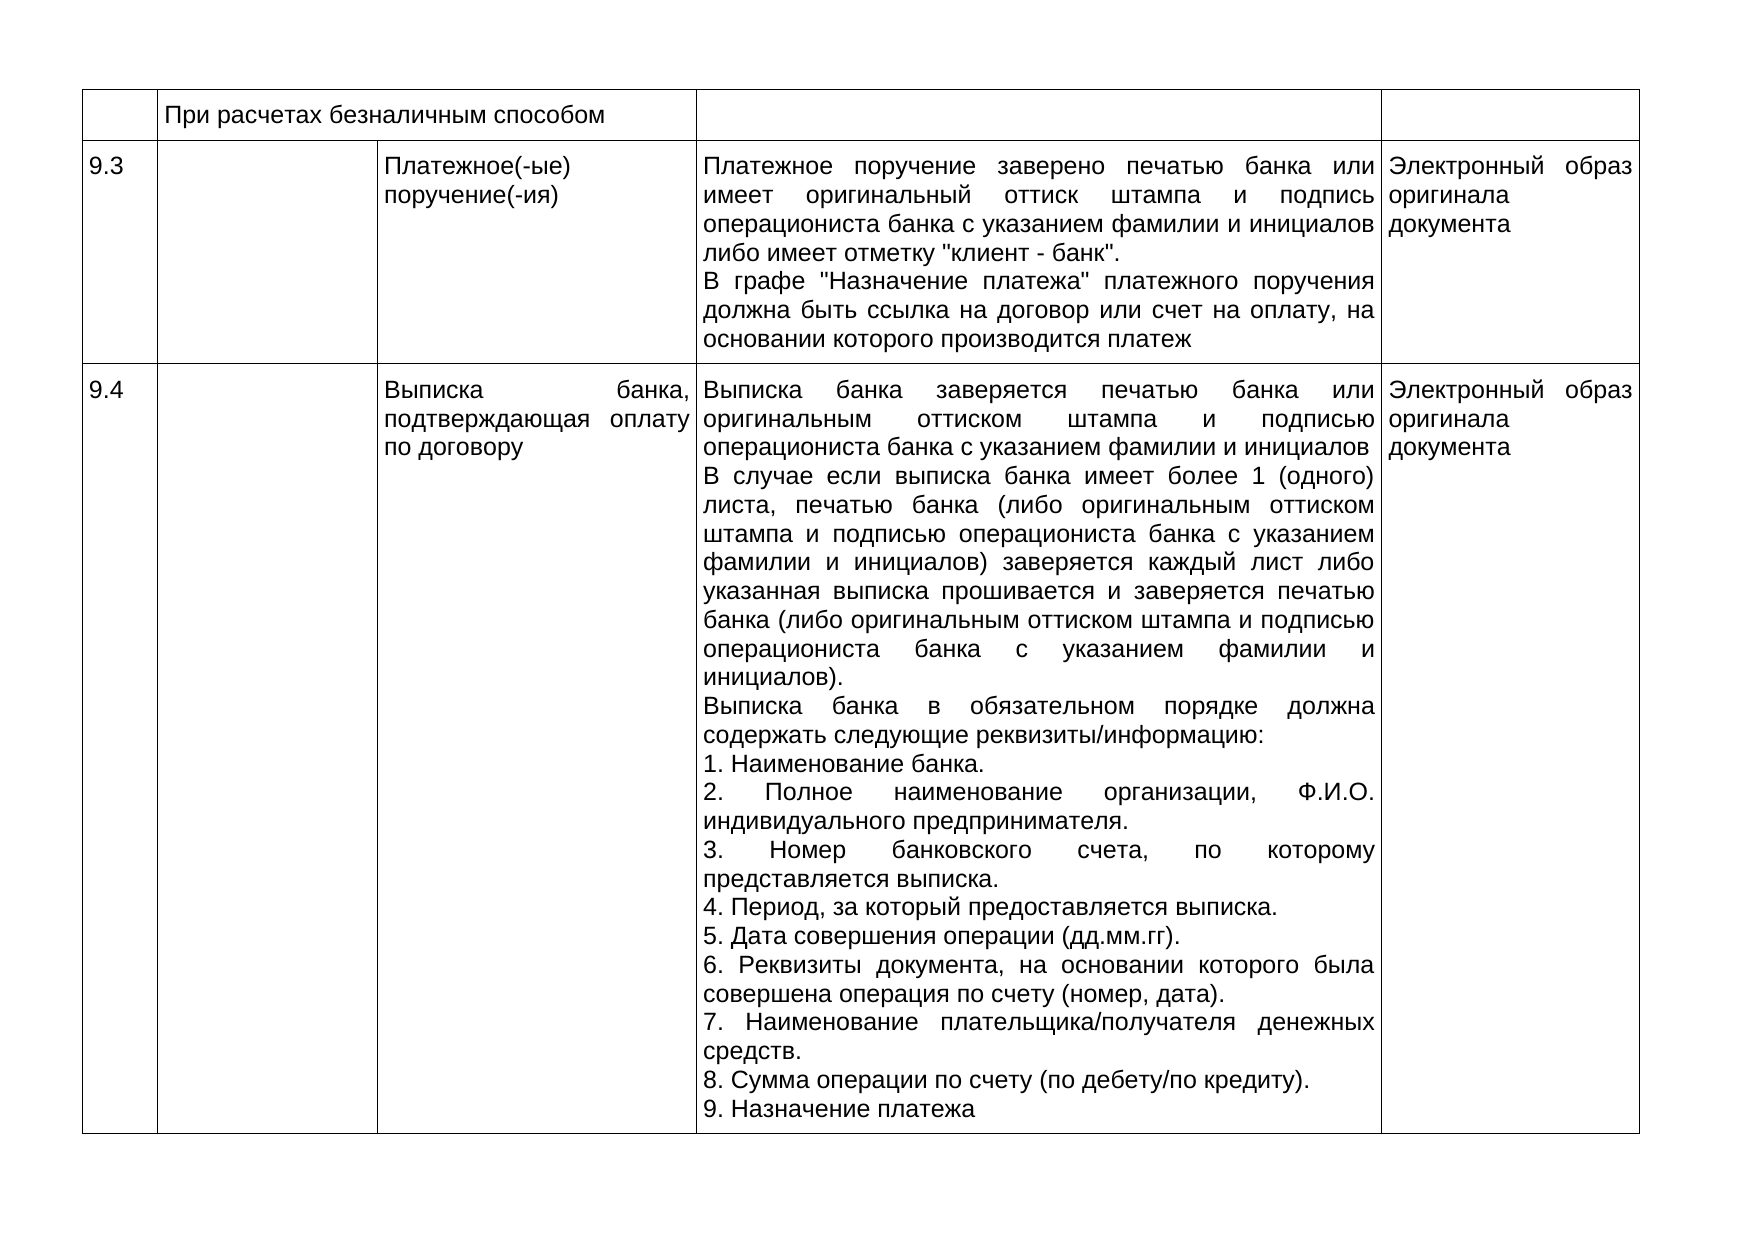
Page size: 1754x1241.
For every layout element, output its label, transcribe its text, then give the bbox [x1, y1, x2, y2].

table_cell Выписка банка заверяется печатью банка или оригинальным оттиском штампа и подписью операциониста банка с указанием фамилии и инициалов В случае если выписка банка имеет более 1 (одного) листа, печатью банка (либо оригинальным оттиском штампа и подписью операциониста банка с указанием фамилии и инициалов) заверяется каждый лист либо указанная выписка прошивается и заверяется печатью банка (либо оригинальным оттиском штампа и подписью операциониста банка с указанием фамилии и инициалов). Выписка банка в обязательном порядке должна содержать следующие реквизиты/информацию: 1. Наименование банка. 2. Полное наименование организации, Ф.И.О. индивидуального предпринимателя. 3. Номер банковского счета, по которому представляется выписка. 4. Период, за который предоставляется выписка. 5. Дата совершения операции (дд.мм.гг). 6. Реквизиты документа, на основании которого была совершена операция по счету (номер, дата). 7. Наименование плательщика/получателя денежных средств. 8. Сумма операции по счету (по дебету/по кредиту). 9. Назначение платежа [697, 364, 1381, 1133]
table_cell [697, 90, 1381, 140]
table_cell При расчетах безналичным способом [158, 90, 696, 140]
table_cell Платежное поручение заверено печатью банка или имеет оригинальный оттиск штампа и подпись операциониста банка с указанием фамилии и инициалов либо имеет отметку "клиент - банк". В графе "Назначение платежа" платежного поручения должна быть ссылка на договор или счет на оплату, на основании которого производится платеж [697, 141, 1381, 363]
table_cell 9.4 [83, 364, 157, 1133]
table_cell 9.3 [83, 141, 157, 363]
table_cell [1382, 364, 1639, 1133]
table_cell [1382, 90, 1639, 140]
table_cell Электронный образ оригинала документа [1382, 141, 1639, 363]
table_cell Платежное(-ые) поручение(-ия) [378, 141, 696, 363]
table_cell [158, 364, 377, 1133]
table_cell [158, 141, 377, 363]
table_cell Выписка банка, подтверждающая оплату по договору [378, 364, 696, 1133]
table_cell [83, 90, 157, 140]
